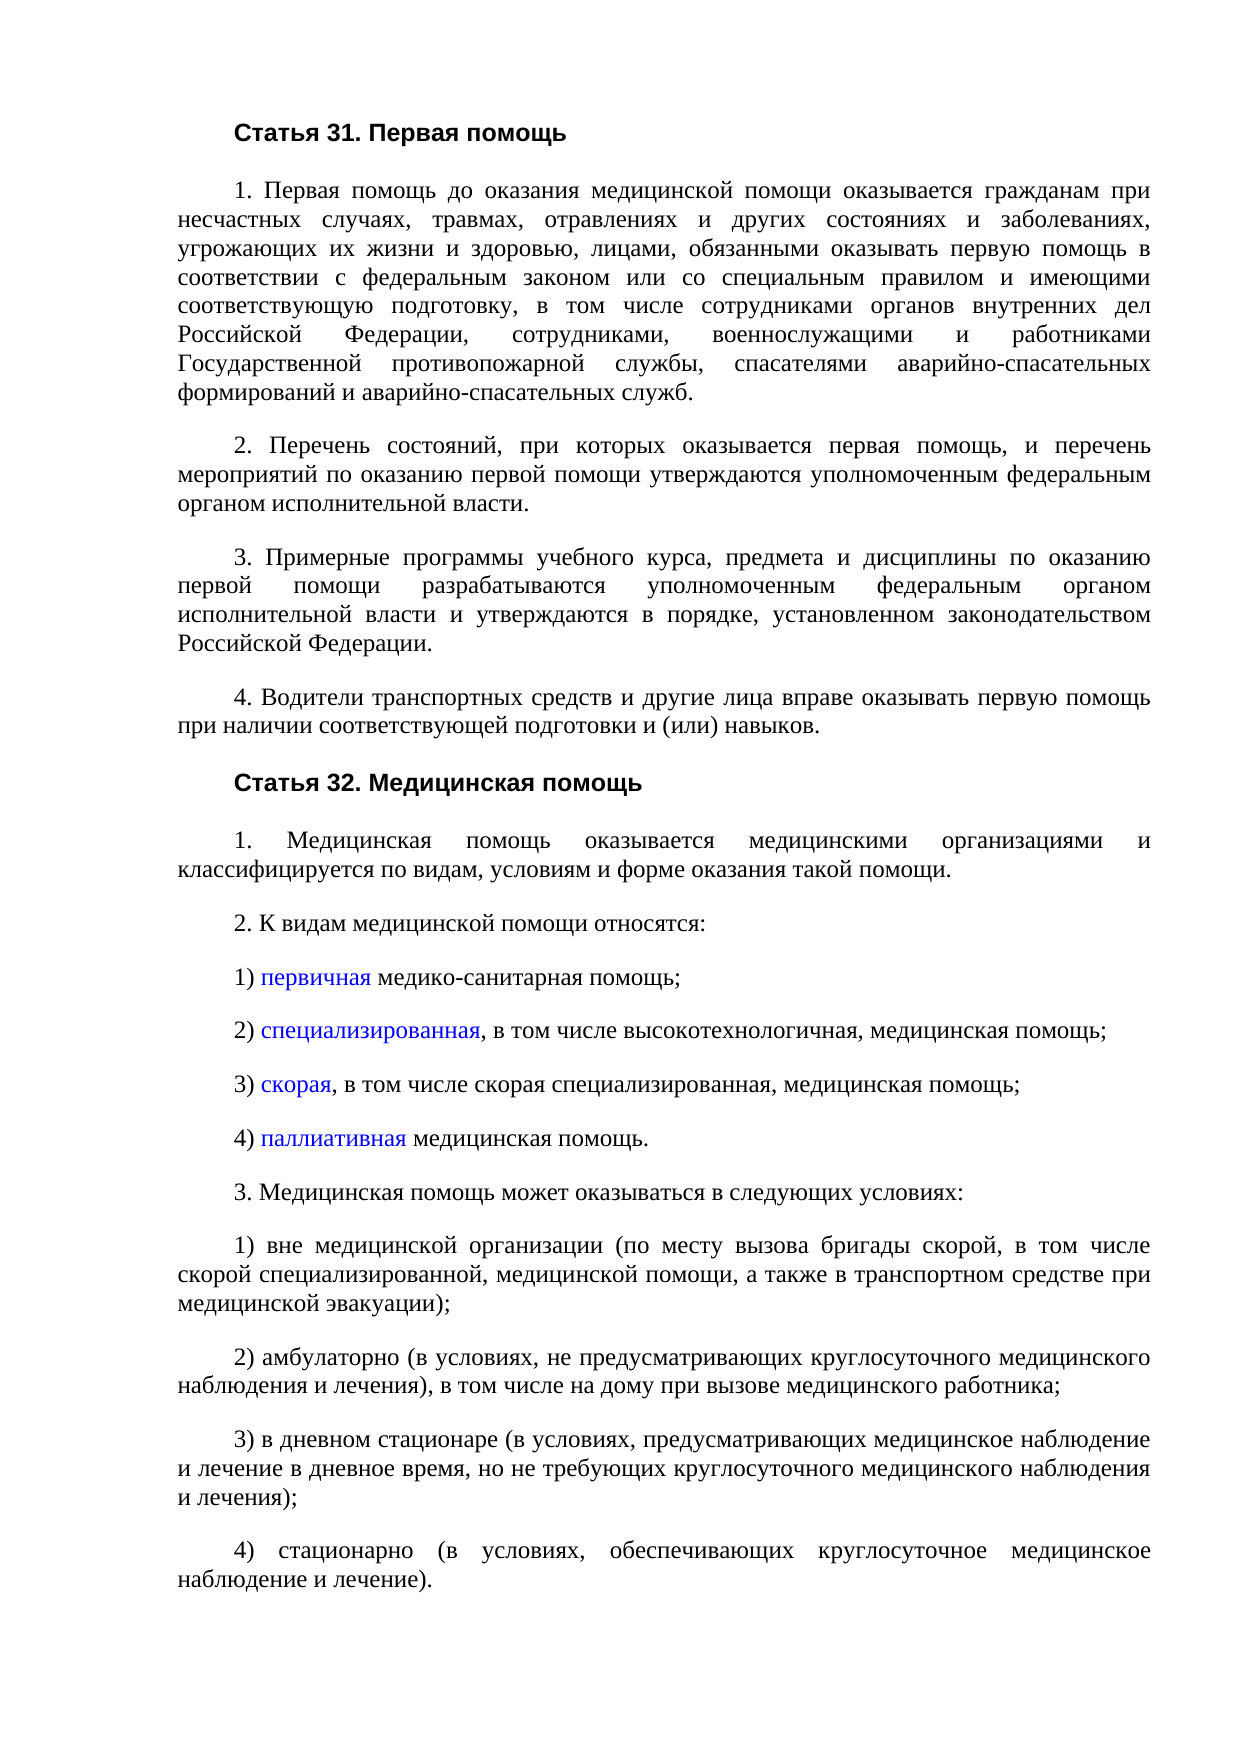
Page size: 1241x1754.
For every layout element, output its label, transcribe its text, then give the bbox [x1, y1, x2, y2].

text 4. Водители транспортных средств и другие лица вправе оказывать первую помощь при наличии соответствующей подготовки и (или) навыков. [177, 682, 1152, 739]
title Статья 32. Медицинская помощь [177, 768, 1152, 797]
text 1) вне медицинской организации (по месту вызова бригады скорой, в том числе скорой специализированной, медицинской помощи, а также в транспортном средстве при медицинской эвакуации); [177, 1231, 1152, 1317]
text 4) стационарно (в условиях, обеспечивающих круглосуточное медицинское наблюдение и лечение). [177, 1536, 1152, 1593]
text 1) первичная медико-санитарная помощь; [177, 962, 1152, 991]
text 3) в дневном стационаре (в условиях, предусматривающих медицинское наблюдение и лечение в дневное время, но не требующих круглосуточного медицинского наблюдения и лечения); [177, 1424, 1152, 1511]
text 4) паллиативная медицинская помощь. [177, 1123, 1152, 1152]
text 3. Примерные программы учебного курса, предмета и дисциплины по оказанию первой помощи разрабатываются уполномоченным федеральным органом исполнительной власти и утверждаются в порядке, установленном законодательством Российской Федерации. [177, 542, 1152, 657]
text 2. К видам медицинской помощи относятся: [177, 908, 1152, 937]
text 3) скорая, в том числе скорая специализированная, медицинская помощь; [177, 1069, 1152, 1098]
text 1. Первая помощь до оказания медицинской помощи оказывается гражданам при несчастных случаях, травмах, отравлениях и других состояниях и заболеваниях, угрожающих их жизни и здоровью, лицами, обязанными оказывать первую помощь в соответствии с федеральным законом или со специальным правилом и имеющими соответствующую подготовку, в том числе сотрудниками органов внутренних дел Российской Федерации, сотрудниками, военнослужащими и работниками Государственной противопожарной службы, спасателями аварийно-спасательных формирований и аварийно-спасательных служб. [177, 176, 1152, 406]
text 2) специализированная, в том числе высокотехнологичная, медицинская помощь; [177, 1016, 1152, 1044]
text 2) амбулаторно (в условиях, не предусматривающих круглосуточного медицинского наблюдения и лечения), в том числе на дому при вызове медицинского работника; [177, 1342, 1152, 1399]
title Статья 31. Первая помощь [177, 118, 1152, 147]
text 2. Перечень состояний, при которых оказывается первая помощь, и перечень мероприятий по оказанию первой помощи утверждаются уполномоченным федеральным органом исполнительной власти. [177, 431, 1152, 517]
text 3. Медицинская помощь может оказываться в следующих условиях: [177, 1177, 1152, 1206]
text 1. Медицинская помощь оказывается медицинскими организациями и классифицируется по видам, условиям и форме оказания такой помощи. [177, 826, 1152, 883]
